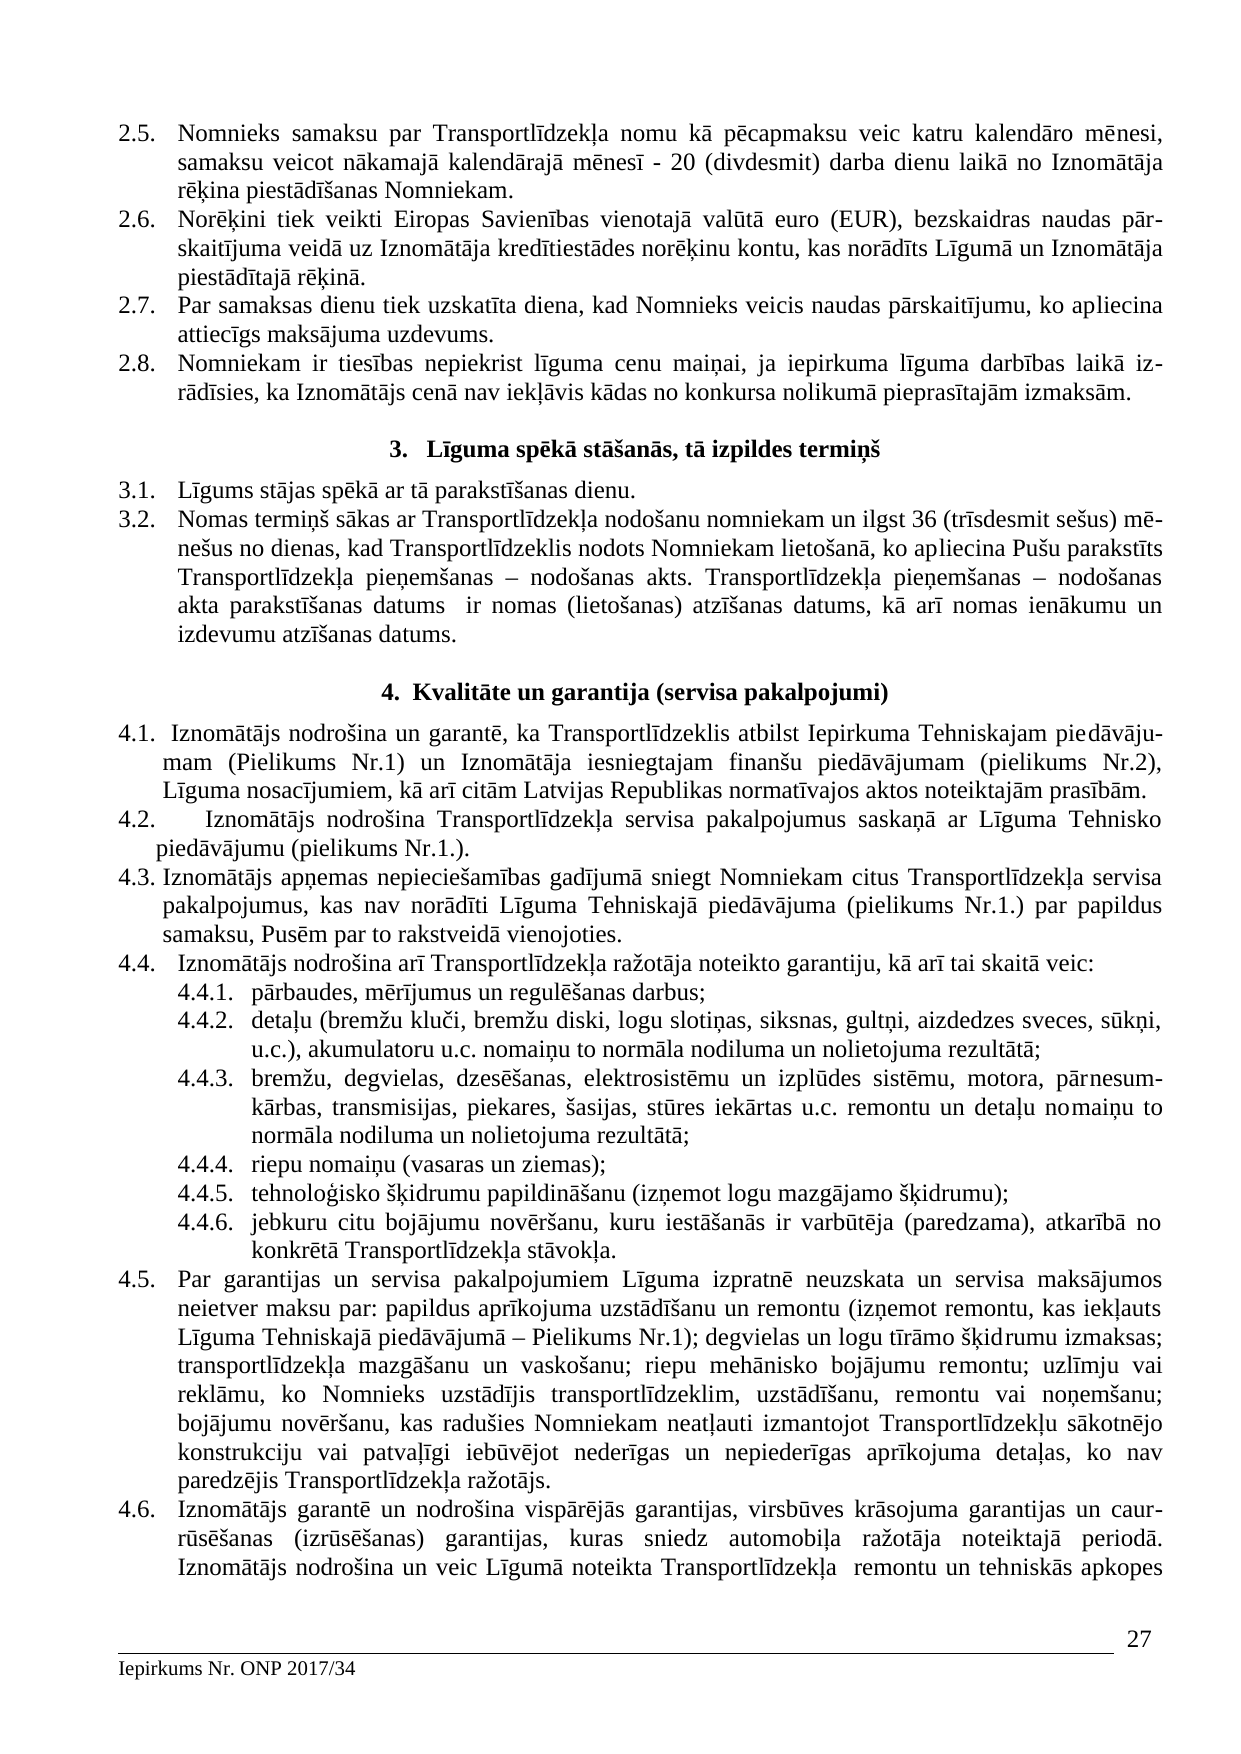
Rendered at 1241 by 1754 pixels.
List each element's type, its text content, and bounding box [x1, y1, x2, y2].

list Norēķini tiek veikti Eiropas Savienības vienotajā valūtā euro (EUR), bezskaidras naudas pārskaitījuma veidā uz Iznomātāja kredītiestādes norēķinu kontu, kas norādīts Līgumā un Iznomātāja piestādītajā rēķinā. [118, 204, 1163, 291]
list Par samaksas dienu tiek uzskatīta diena, kad Nomnieks veicis naudas pārskaitījumu, ko apliecina attiecīgs maksājuma uzdevums. [118, 291, 1163, 348]
text 4. Kvalitāte un garantija (servisa pakalpojumi) [118, 677, 1152, 706]
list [118, 1494, 1163, 1581]
list stājas spēkā ar tā parakstīšanas dienu. [118, 476, 1163, 504]
list Par garantijas un servisa pakalpojumiem Līguma izpratnē neuzskata un servisa maksājumos neietver maksu par: papildus aprīkojuma uzstādīšanu un remontu (izņemot remontu, kas iekļauts Līguma Tehniskajā piedāvājumā – Pielikums Nr.1); degvielas un logu tīrāmo šķidrumu izmaksas; transportlīdzekļa mazgāšanu un vaskošanu; riepu mehānisko bojājumu remontu; uzlīmju vai reklāmu, ko Nomnieks uzstādījis transportlīdzeklim, uzstādīšanu, remontu vai noņemšanu; bojājumu novēršanu, kas radušies Nomniekam neatļauti izmantojot Transportlīdzekļu sākotnējo konstrukciju vai patvaļīgi iebūvējot nederīgas un nepiederīgas aprīkojuma detaļas, ko nav paredzējis Transportlīdzekļa ražotājs. [118, 1264, 1163, 1494]
list bremžu, degvielas, dzesēšanas, elektrosistēmu un izplūdes sistēmu, motora, pārnesumkārbas, transmisijas, piekares, šasijas, stūres iekārtas u.c. remontu un detaļu nomaiņu to normāla nodiluma un nolietojuma rezultātā; [177, 1063, 1163, 1149]
list Iznomātājs nodrošina Transportlīdzekļa servisa pakalpojumus saskaņā ar Līguma Tehnisko piedāvājumu (pielikums Nr.1.). [118, 804, 1163, 862]
list Līguma spēkā stāšanās, tā izpildes termiņš [118, 434, 1152, 463]
list Iznomātājs nodrošina arī Transportlīdzekļa ražotāja noteikto garantiju, kā arī tai skaitā veic: [118, 948, 1163, 977]
list Iznomātājs nodrošina un garantē, ka Transportlīdzeklis atbilst Iepirkuma Tehniskajam piedāvājumam (Pielikums Nr.1) un Iznomātāja iesniegtajam finanšu piedāvājumam (pielikums Nr.2), Līguma nosacījumiem, kā arī citām Latvijas Republikas normatīvajos aktos noteiktajām prasībām. [118, 718, 1163, 804]
list Nomas termiņš sākas ar Transportlīdzekļa nodošanu nomniekam un ilgst 36 (trīsdesmit sešus) mēnešus no dienas, kad Transportlīdzeklis nodots Nomniekam lietošanā, ko apliecina Pušu parakstīts Transportlīdzekļa pieņemšanas – nodošanas akts. Transportlīdzekļa pieņemšanas – nodošanas akta parakstīšanas datums ir nomas (lietošanas) atzīšanas datums, kā arī nomas ienākumu un izdevumu atzīšanas datums. [118, 504, 1163, 648]
list detaļu (bremžu kluči, bremžu diski, logu slotiņas, siksnas, gultņi, aizdedzes sveces, sūkņi, u.c.), akumulatoru u.c. nomaiņu to normāla nodiluma un nolietojuma rezultātā; [177, 1006, 1163, 1063]
list pārbaudes, mērījumus un regulēšanas darbus; [177, 977, 1163, 1006]
list jebkuru citu bojājumu novēršanu, kuru iestāšanās ir varbūtēja (paredzama), atkarībā no konkrētā Transportlīdzekļa stāvokļa. [177, 1207, 1163, 1264]
list Nomniekam ir tiesības nepiekrist līguma cenu maiņai, ja iepirkuma līguma darbības laikā izrādīsies, ka Iznomātājs cenā nav iekļāvis kādas no konkursa nolikumā pieprasītajām izmaksām. [118, 348, 1163, 406]
list tehnoloģisko šķidrumu papildināšanu (izņemot logu mazgājamo šķidrumu); [177, 1178, 1163, 1207]
list riepu nomaiņu (vasaras un ziemas); [177, 1149, 1163, 1178]
list Nomnieks samaksu par Transportlīdzekļa nomu kā pēcapmaksu veic katru kalendāro mēnesi, samaksu veicot nākamajā kalendārajā mēnesī - 20 (divdesmit) darba dienu laikā no Iznomātāja rēķina piestādīšanas Nomniekam. [118, 118, 1163, 204]
list Iznomātājs apņemas nepieciešamības gadījumā sniegt Nomniekam citus Transportlīdzekļa servisa pakalpojumus, kas nav norādīti Līguma Tehniskajā piedāvājuma (pielikums Nr.1.) par papildus samaksu, Pusēm par to rakstveidā vienojoties. [118, 862, 1163, 948]
